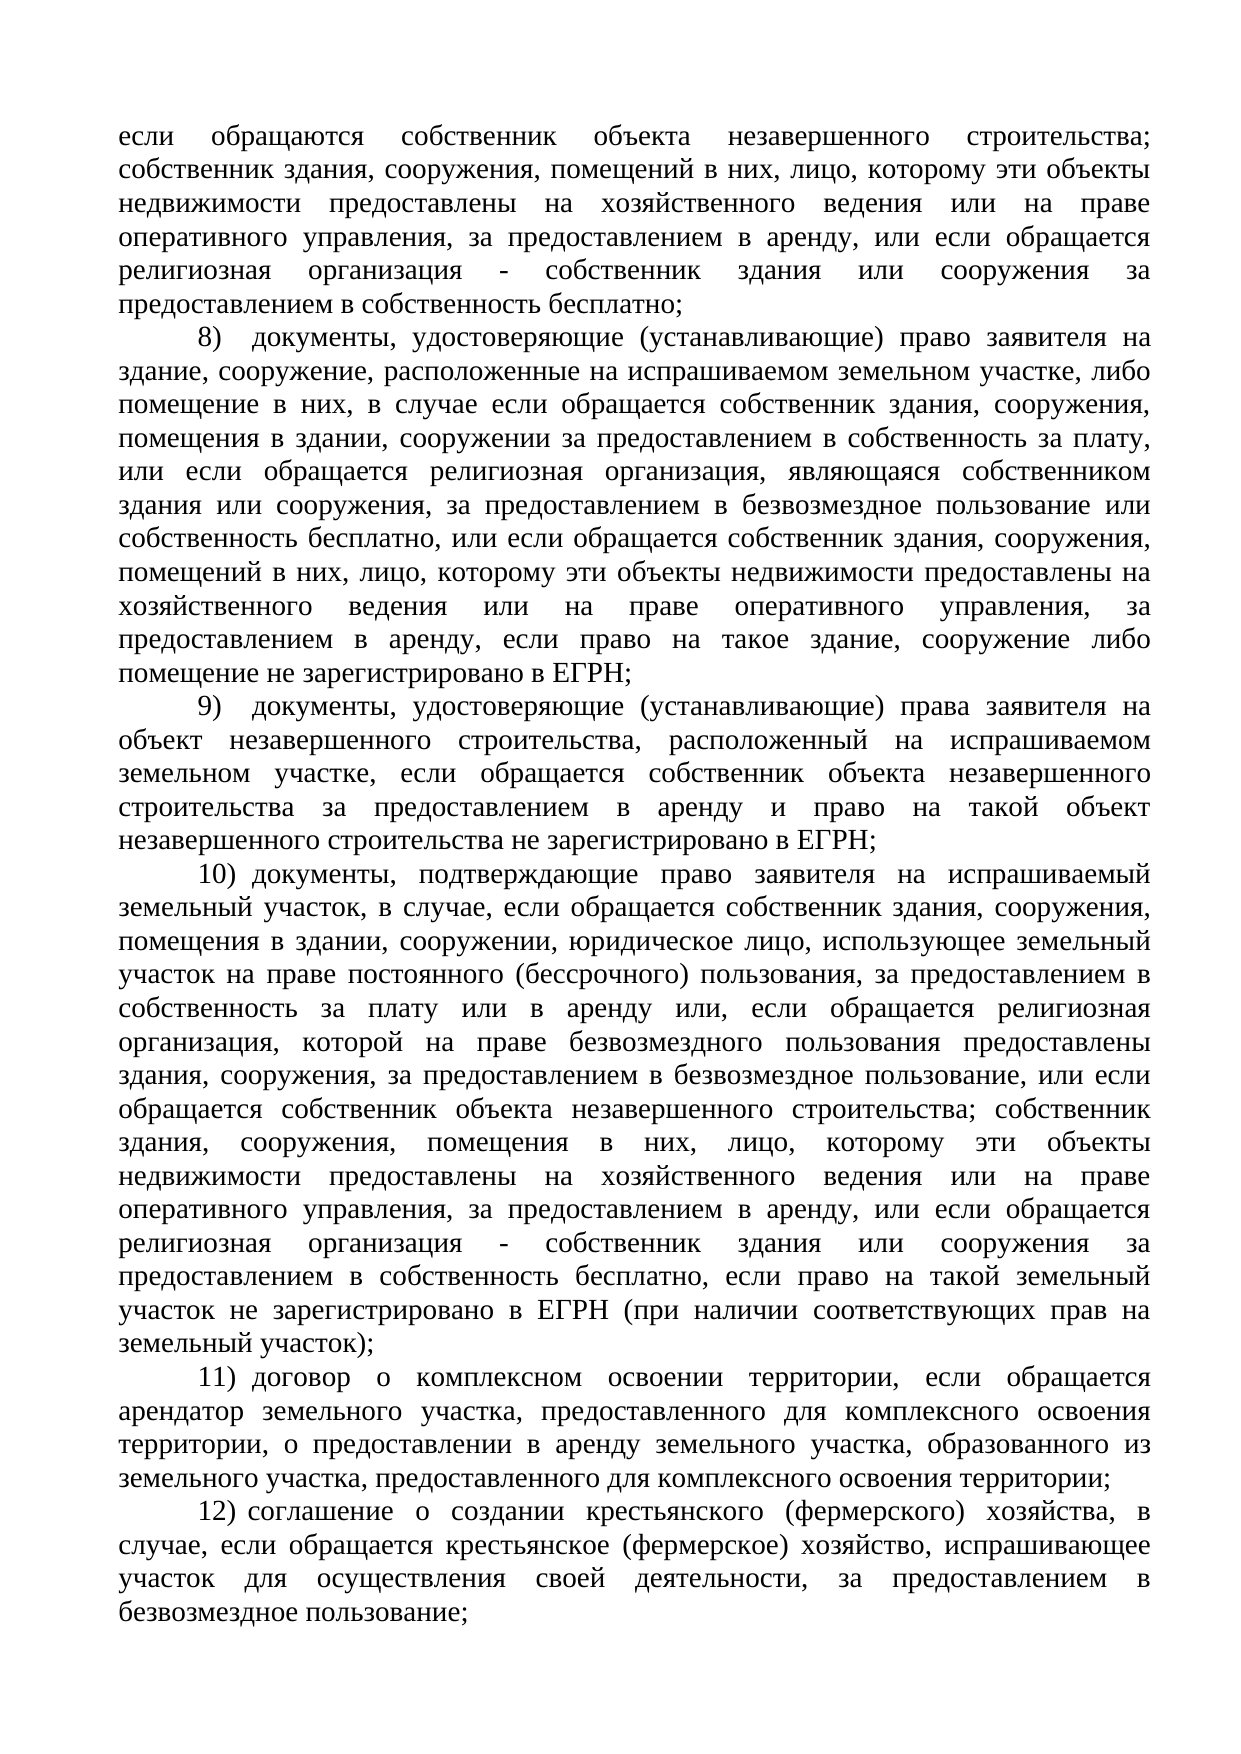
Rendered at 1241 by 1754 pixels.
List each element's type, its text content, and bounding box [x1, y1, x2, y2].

list договор о комплексном освоении территории, если обращается арендатор земельного участка, предоставленного для комплексного освоения территории, о предоставлении в аренду земельного участка, образованного из земельного участка, предоставленного для комплексного освоения территории; [118, 1359, 1152, 1493]
list соглашение о создании крестьянского (фермерского) хозяйства, в случае, если обращается крестьянское (фермерское) хозяйство, испрашивающее участок для осуществления своей деятельности, за предоставлением в безвозмездное пользование; [118, 1493, 1152, 1627]
list документы, удостоверяющие (устанавливающие) право заявителя на здание, сооружение, расположенные на испрашиваемом земельном участке, либо помещение в них, в случае если обращается собственник здания, сооружения, помещения в здании, сооружении за предоставлением в собственность за плату, или если обращается религиозная организация, являющаяся собственником здания или сооружения, за предоставлением в безвозмездное пользование или собственность бесплатно, или если обращается собственник здания, сооружения, помещений в них, лицо, которому эти объекты недвижимости предоставлены на хозяйственного ведения или на праве оперативного управления, за предоставлением в аренду, если право на такое здание, сооружение либо помещение не зарегистрировано в ЕГРН; [118, 319, 1152, 688]
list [118, 118, 1152, 319]
list документы, подтверждающие право заявителя на испрашиваемый земельный участок, в случае, если обращается собственник здания, сооружения, помещения в здании, сооружении, юридическое лицо, использующее земельный участок на праве постоянного (бессрочного) пользования, за предоставлением в собственность за плату или в аренду или, если обращается религиозная организация, которой на праве безвозмездного пользования предоставлены здания, сооружения, за предоставлением в безвозмездное пользование, или если обращается собственник объекта незавершенного строительства; собственник здания, сооружения, помещения в них, лицо, которому эти объекты недвижимости предоставлены на хозяйственного ведения или на праве оперативного управления, за предоставлением в аренду, или если обращается религиозная организация - собственник здания или сооружения за предоставлением в собственность бесплатно, если право на такой земельный участок не зарегистрировано в ЕГРН (при наличии соответствующих прав на земельный участок); [118, 856, 1152, 1359]
list документы, удостоверяющие (устанавливающие) права заявителя на объект незавершенного строительства, расположенный на испрашиваемом земельном участке, если обращается собственник объекта незавершенного строительства за предоставлением в аренду и право на такой объект незавершенного строительства не зарегистрировано в ЕГРН; [118, 688, 1152, 856]
